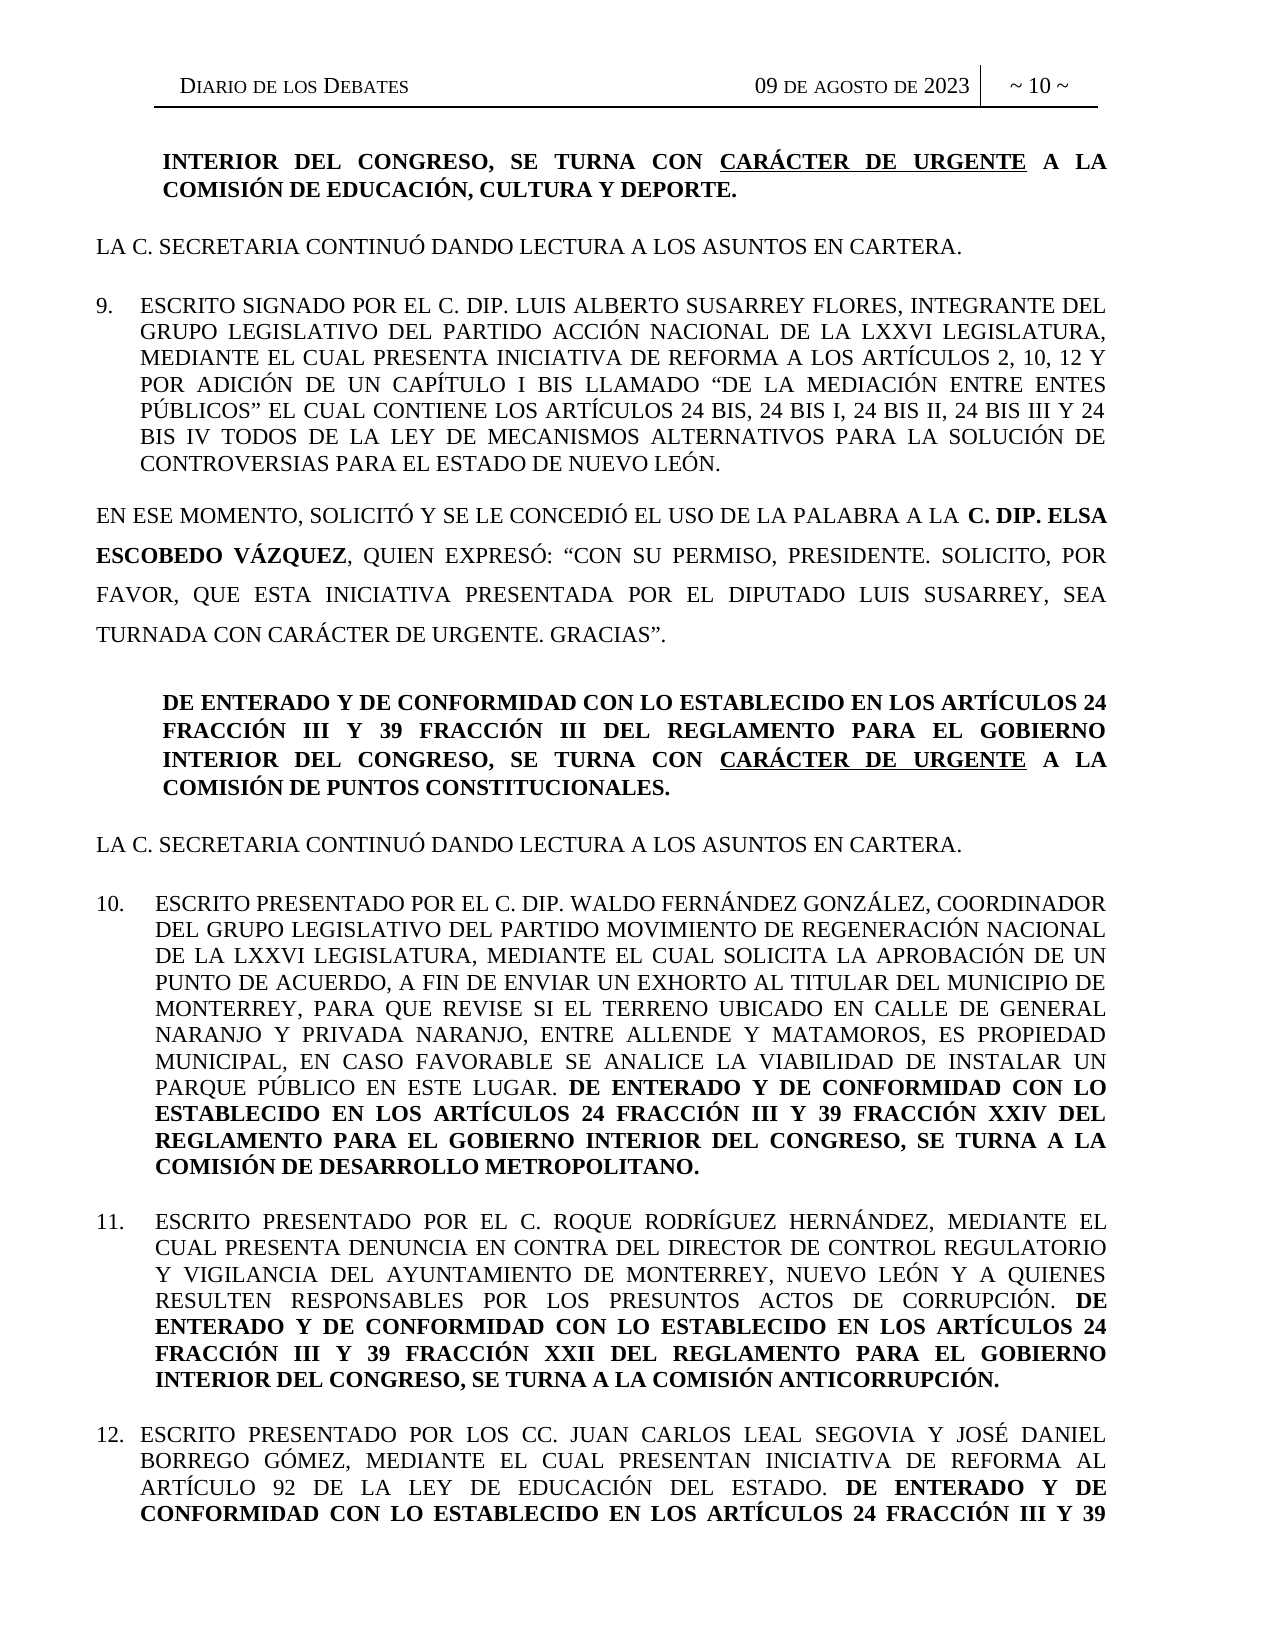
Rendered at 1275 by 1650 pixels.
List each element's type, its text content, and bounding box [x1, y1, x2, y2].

list ESCRITO PRESENTADO POR EL C. ROQUE RODRÍGUEZ HERNÁNDEZ, MEDIANTE EL CUAL PRESENTA DENUNCIA EN CONTRA DEL DIRECTOR DE CONTROL REGULATORIO Y VIGILANCIA DEL AYUNTAMIENTO DE MONTERREY, NUEVO LEÓN Y A QUIENES RESULTEN RESPONSABLES POR LOS PRESUNTOS ACTOS DE CORRUPCIÓN. DE ENTERADO Y DE CONFORMIDAD CON LO ESTABLECIDO EN LOS ARTÍCULOS 24 FRACCIÓN III Y 39 FRACCIÓN XXII DEL REGLAMENTO PARA EL GOBIERNO INTERIOR DEL CONGRESO, SE TURNA A LA COMISIÓN ANTICORRUPCIÓN. [96, 1208, 1107, 1392]
text DE ENTERADO Y DE CONFORMIDAD CON LO ESTABLECIDO EN LOS ARTÍCULOS 24 FRACCIÓN III Y 39 FRACCIÓN III DEL REGLAMENTO PARA EL GOBIERNO INTERIOR DEL CONGRESO, SE TURNA CON CARÁCTER DE URGENTE A LA COMISIÓN DE PUNTOS CONSTITUCIONALES. [162, 689, 1107, 801]
list LA C. SECRETARIA CONTINUÓ DANDO LECTURA A LOS ASUNTOS EN CARTERA. [96, 233, 1107, 259]
list ESCRITO SIGNADO POR EL C. DIP. LUIS ALBERTO SUSARREY FLORES, INTEGRANTE DEL GRUPO LEGISLATIVO DEL PARTIDO ACCIÓN NACIONAL DE LA LXXVI LEGISLATURA, MEDIANTE EL CUAL PRESENTA INICIATIVA DE REFORMA A LOS ARTÍCULOS 2, 10, 12 Y POR ADICIÓN DE UN CAPÍTULO I BIS LLAMADO “DE LA MEDIACIÓN ENTRE ENTES PÚBLICOS” EL CUAL CONTIENE LOS ARTÍCULOS 24 BIS, 24 BIS I, 24 BIS II, 24 BIS III Y 24 BIS IV TODOS DE LA LEY DE MECANISMOS ALTERNATIVOS PARA LA SOLUCIÓN DE CONTROVERSIAS PARA EL ESTADO DE NUEVO LEÓN. [96, 292, 1107, 476]
list LA C. SECRETARIA CONTINUÓ DANDO LECTURA A LOS ASUNTOS EN CARTERA. [96, 831, 1107, 857]
list EN ESE MOMENTO, SOLICITÓ Y SE LE CONCEDIÓ EL USO DE LA PALABRA A LA C. DIP. ELSA ESCOBEDO VÁZQUEZ, QUIEN EXPRESÓ: “CON SU PERMISO, PRESIDENTE. SOLICITO, POR FAVOR, QUE ESTA INICIATIVA PRESENTADA POR EL DIPUTADO LUIS SUSARREY, SEA TURNADA CON CARÁCTER DE URGENTE. GRACIAS”. [96, 502, 1107, 647]
list ESCRITO PRESENTADO POR EL C. DIP. WALDO FERNÁNDEZ GONZÁLEZ, COORDINADOR DEL GRUPO LEGISLATIVO DEL PARTIDO MOVIMIENTO DE REGENERACIÓN NACIONAL DE LA LXXVI LEGISLATURA, MEDIANTE EL CUAL SOLICITA LA APROBACIÓN DE UN PUNTO DE ACUERDO, A FIN DE ENVIAR UN EXHORTO AL TITULAR DEL MUNICIPIO DE MONTERREY, PARA QUE REVISE SI EL TERRENO UBICADO EN CALLE DE GENERAL NARANJO Y PRIVADA NARANJO, ENTRE ALLENDE Y MATAMOROS, ES PROPIEDAD MUNICIPAL, EN CASO FAVORABLE SE ANALICE LA VIABILIDAD DE INSTALAR UN PARQUE PÚBLICO EN ESTE LUGAR. DE ENTERADO Y DE CONFORMIDAD CON LO ESTABLECIDO EN LOS ARTÍCULOS 24 FRACCIÓN III Y 39 FRACCIÓN XXIV DEL REGLAMENTO PARA EL GOBIERNO INTERIOR DEL CONGRESO, SE TURNA A LA COMISIÓN DE DESARROLLO METROPOLITANO. [96, 890, 1107, 1179]
